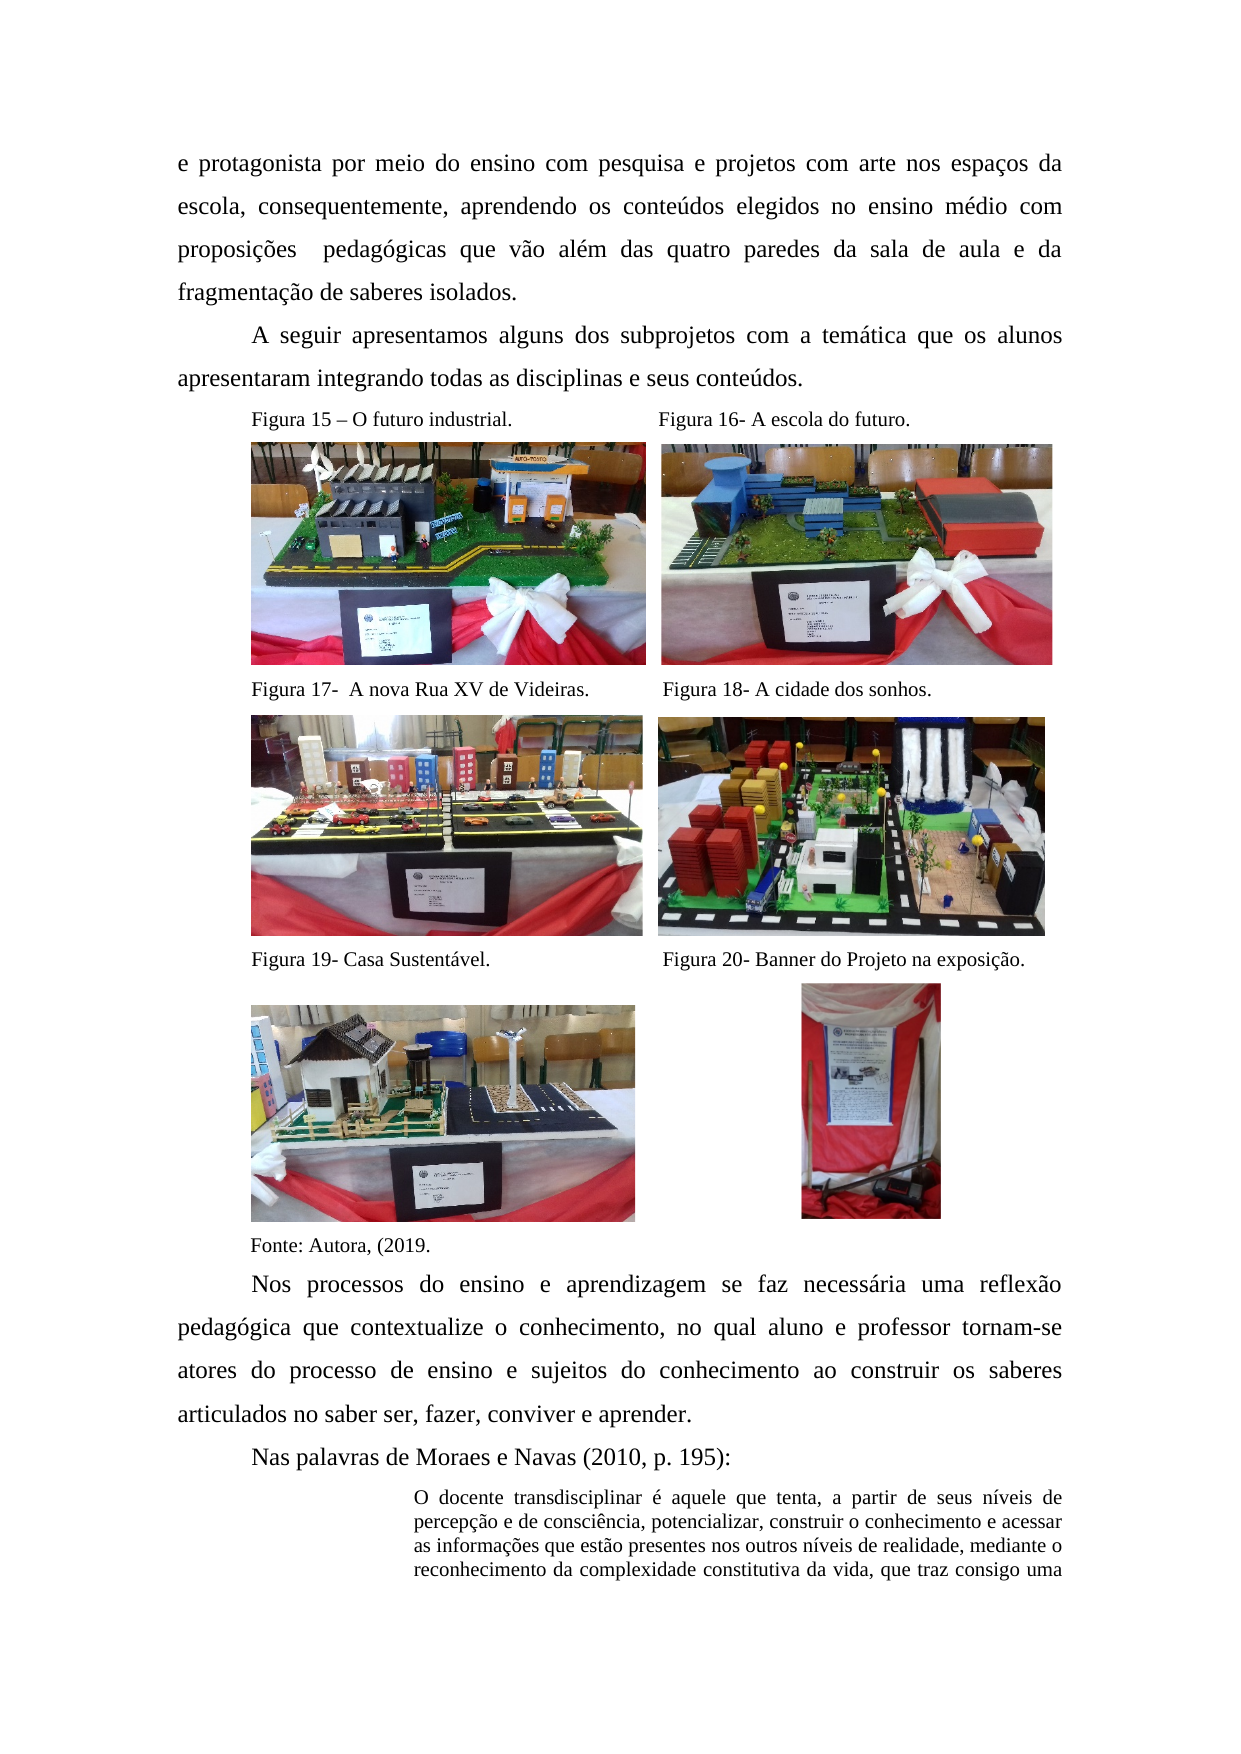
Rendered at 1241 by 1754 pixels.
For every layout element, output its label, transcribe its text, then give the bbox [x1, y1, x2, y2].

text Nos processos do ensino e aprendizagem se faz necessária uma reflexão pedagógica que contextualize o conhecimento, no qual aluno e professor tornam-se atores do processo de ensino e sujeitos do conhecimento ao construir os saberes articulados no saber ser, fazer, conviver e aprender. [177, 1269, 1063, 1427]
picture [658, 717, 1045, 936]
text Figura 15 – O futuro industrial. Figura 16- A escola do futuro. [177, 406, 1063, 431]
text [413, 1485, 1063, 1581]
picture [251, 1005, 636, 1222]
text Nas palavras de Moraes e Navas (2010, p. 195): [177, 1442, 1063, 1471]
picture [251, 442, 646, 665]
text Figura 17- A nova Rua XV de Videiras. Figura 18- A cidade dos sonhos. [177, 676, 1063, 701]
picture [802, 984, 940, 1219]
text A seguir apresentamos alguns dos subprojetos com a temática que os alunos apresentaram integrando todas as disciplinas e seus conteúdos. [177, 320, 1063, 392]
text Figura 19- Casa Sustentável. Figura 20- Banner do Projeto na exposição. [177, 947, 1063, 971]
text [177, 148, 1063, 306]
text Fonte: Autora, (2019. [177, 1233, 1063, 1257]
picture [661, 444, 1053, 665]
picture [251, 715, 643, 936]
